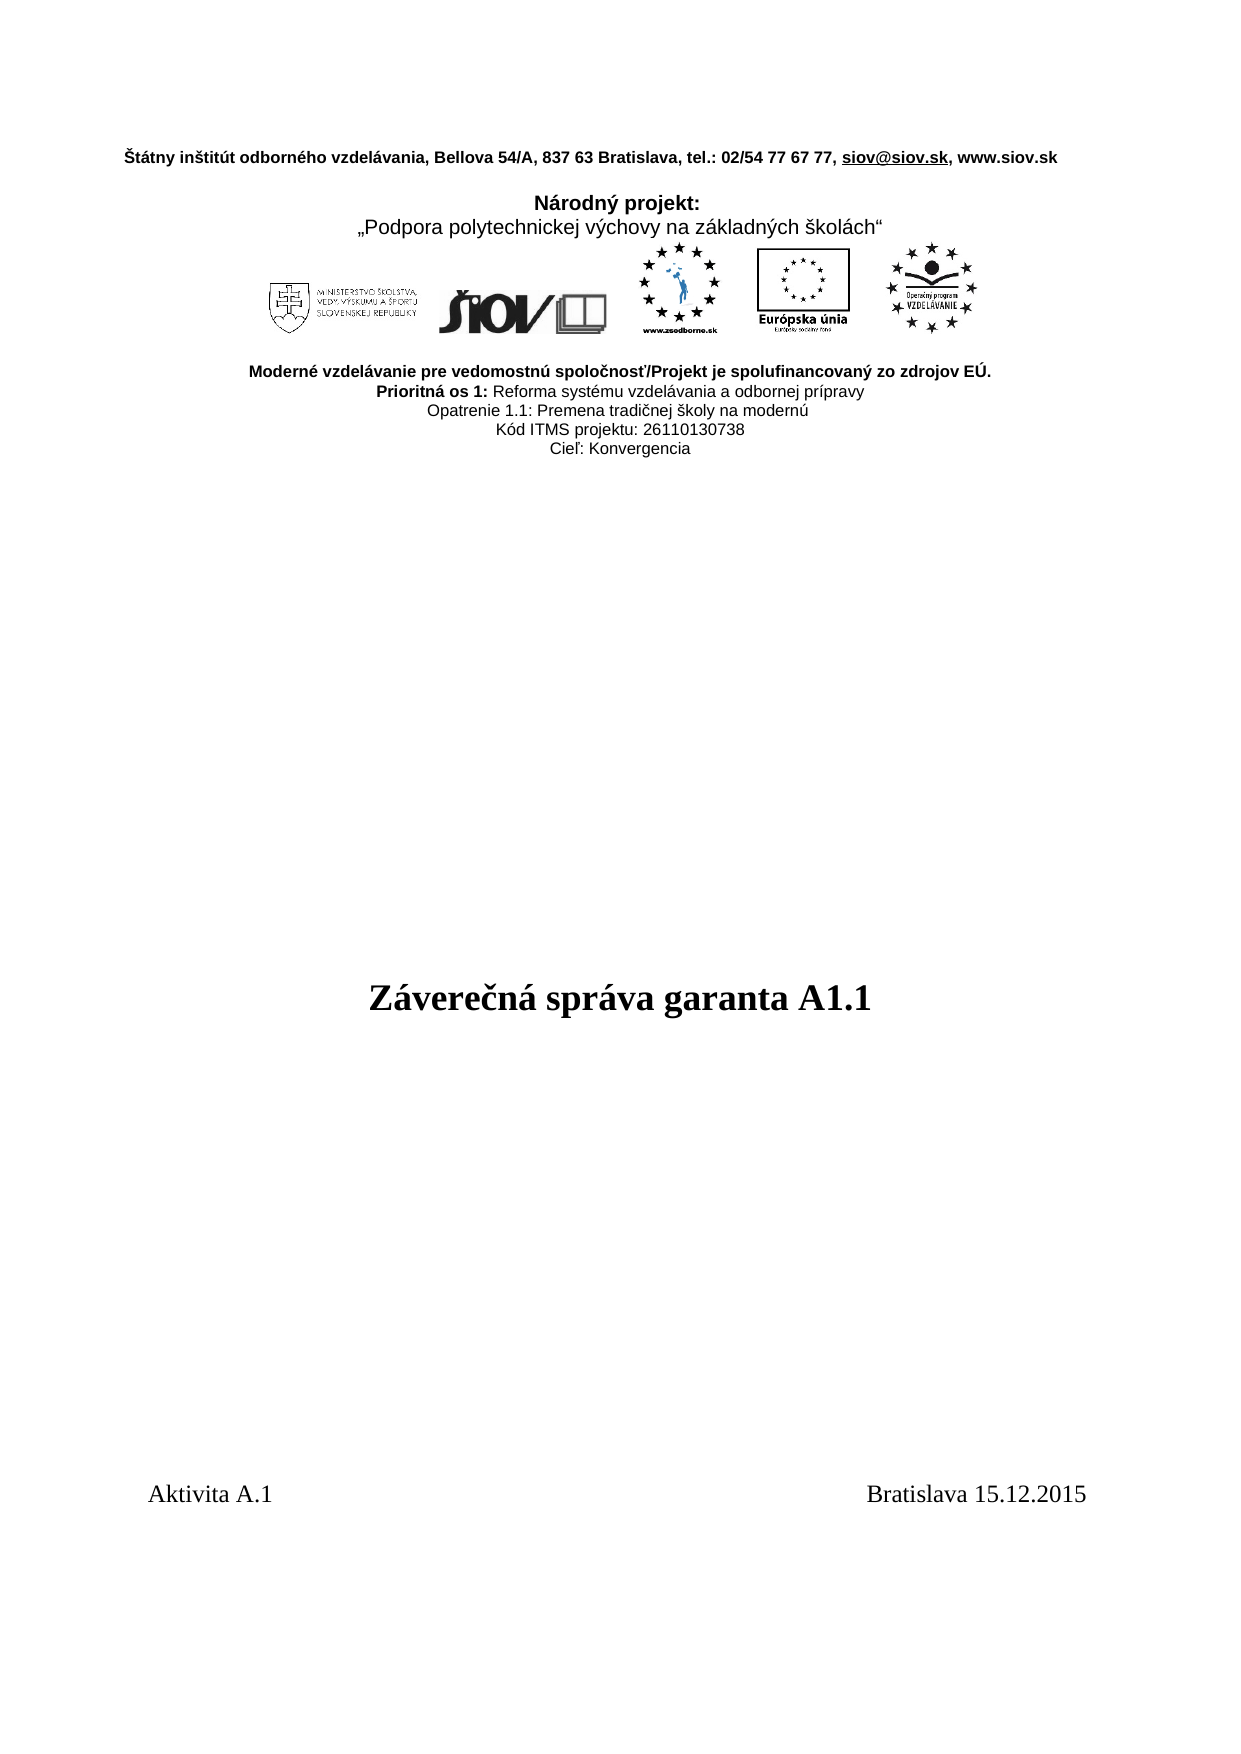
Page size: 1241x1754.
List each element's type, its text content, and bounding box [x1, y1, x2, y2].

text Záverečná správa garanta A1.1 [148, 976, 1093, 1019]
picture [439, 290, 607, 334]
text Moderné vzdelávanie pre vedomostnú spoločnosť/Projekt je spolufinancovaný zo zdrojov EÚ. [148, 338, 1093, 381]
text Aktivita A.1 Bratislava 15.12.2015 [148, 1479, 1093, 1507]
picture [755, 246, 851, 334]
text Opatrenie 1.1: Premena tradičnej školy na modernú Kód ITMS projektu: 26110130738 Cieľ: Konvergencia [148, 401, 1093, 458]
text Štátny inštitút odborného vzdelávania, Bellova 54/A, 837 63 Bratislava, tel.: 02/54 77 67 77, siov@siov.sk, www.siov.sk [88, 148, 1093, 167]
picture [268, 282, 422, 334]
picture [885, 241, 978, 334]
text Prioritná os 1: Reforma systému vzdelávania a odbornej prípravy [148, 381, 1093, 401]
picture [635, 238, 727, 334]
